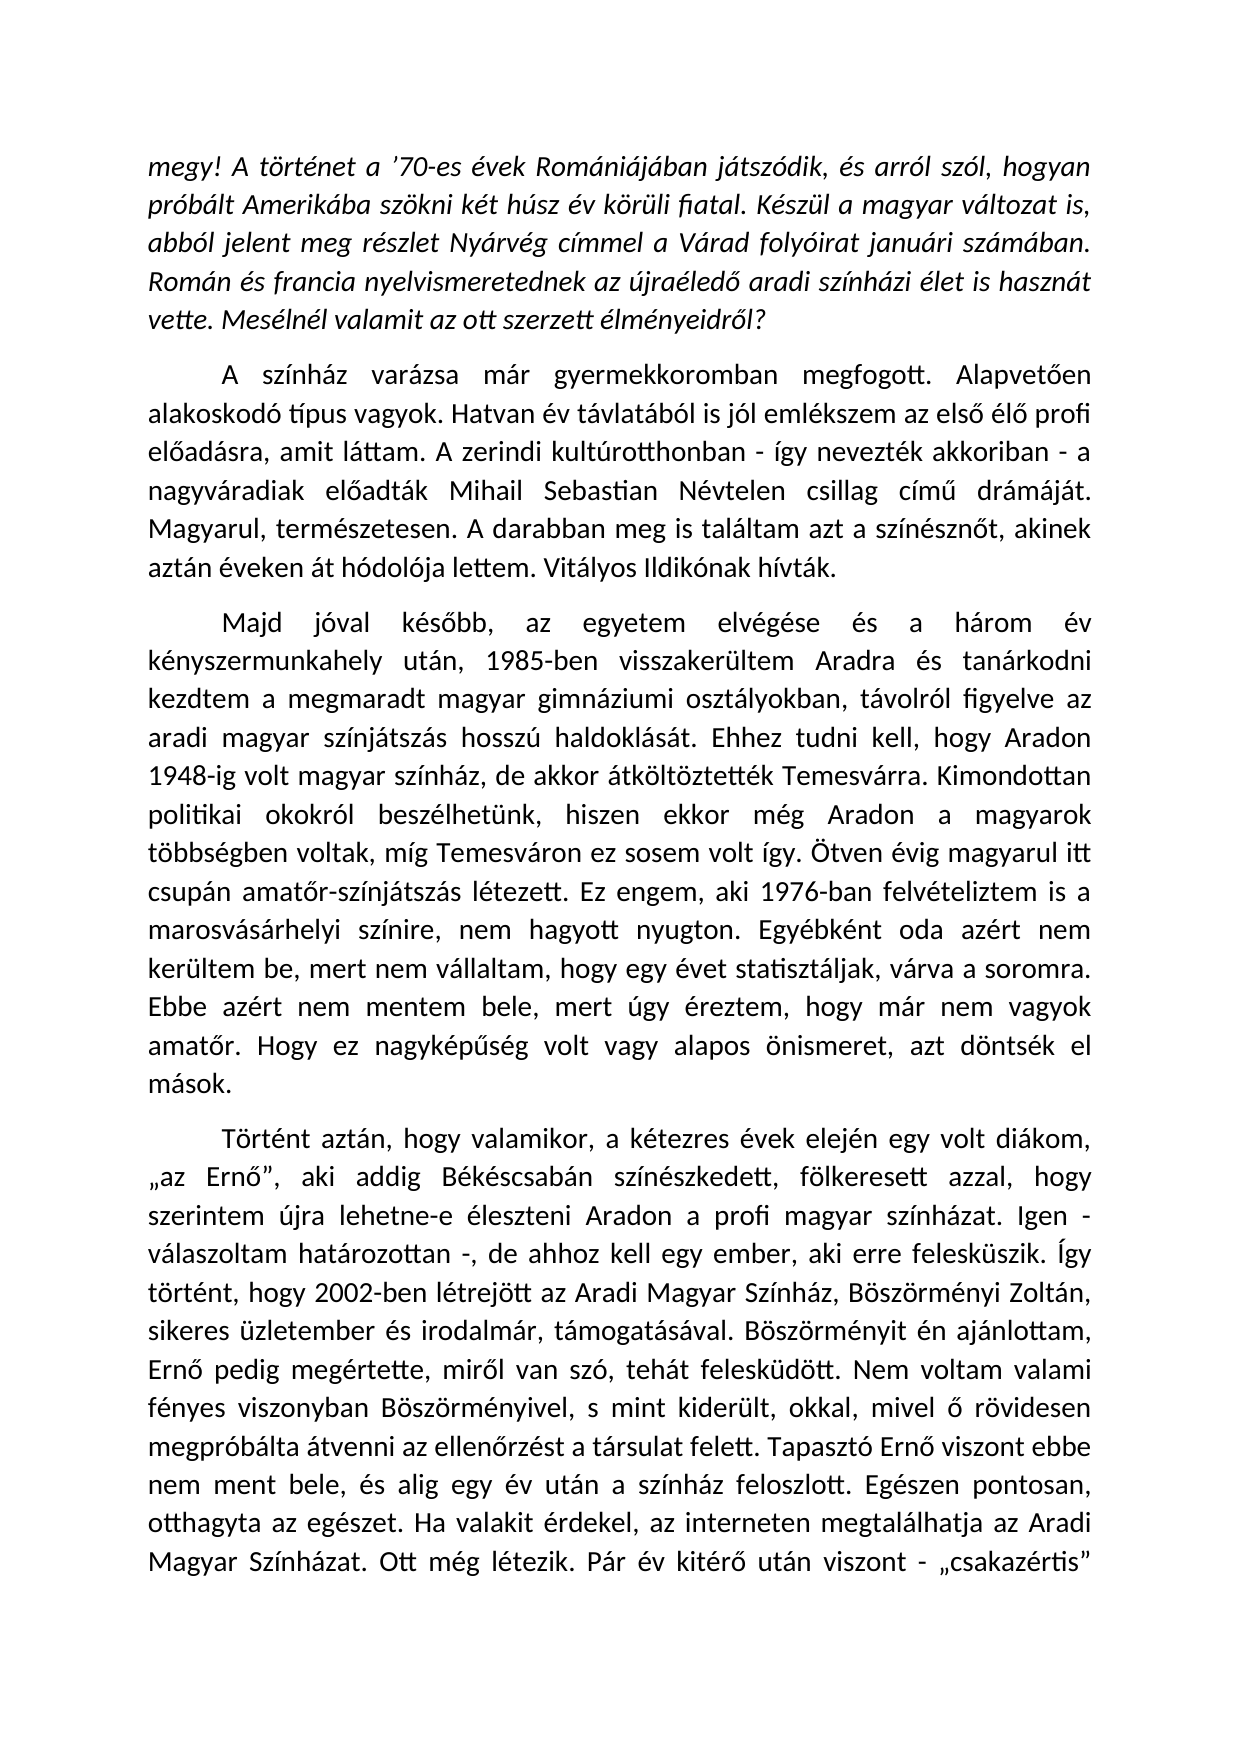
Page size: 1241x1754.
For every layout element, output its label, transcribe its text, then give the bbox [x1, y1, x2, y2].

text A színház varázsa már gyermekkoromban megfogott. Alapvetően alakoskodó típus vagyok. Hatvan év távlatából is jól emlékszem az első élő profi előadásra, amit láttam. A zerindi kultúrotthonban - így nevezték akkoriban - a nagyváradiak előadták Mihail Sebastian Névtelen csillag című drámáját. Magyarul, természetesen. A darabban meg is találtam azt a színésznőt, akinek aztán éveken át hódolója lettem. Vitályos Ildikónak hívták. [148, 356, 1093, 584]
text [148, 148, 1093, 337]
text Majd jóval később, az egyetem elvégése és a három év kényszermunkahely után, 1985-ben visszakerültem Aradra és tanárkodni kezdtem a megmaradt magyar gimnáziumi osztályokban, távolról figyelve az aradi magyar színjátszás hosszú haldoklását. Ehhez tudni kell, hogy Aradon 1948-ig volt magyar színház, de akkor átköltöztették Temesvárra. Kimondottan politikai okokról beszélhetünk, hiszen ekkor még Aradon a magyarok többségben voltak, míg Temesváron ez sosem volt így. Ötven évig magyarul itt csupán amatőr-színjátszás létezett. Ez engem, aki 1976-ban felvételiztem is a marosvásárhelyi színire, nem hagyott nyugton. Egyébként oda azért nem kerültem be, mert nem vállaltam, hogy egy évet statisztáljak, várva a soromra. Ebbe azért nem mentem bele, mert úgy éreztem, hogy már nem vagyok amatőr. Hogy ez nagyképűség volt vagy alapos önismeret, azt döntsék el mások. [148, 604, 1093, 1101]
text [148, 1120, 1093, 1578]
